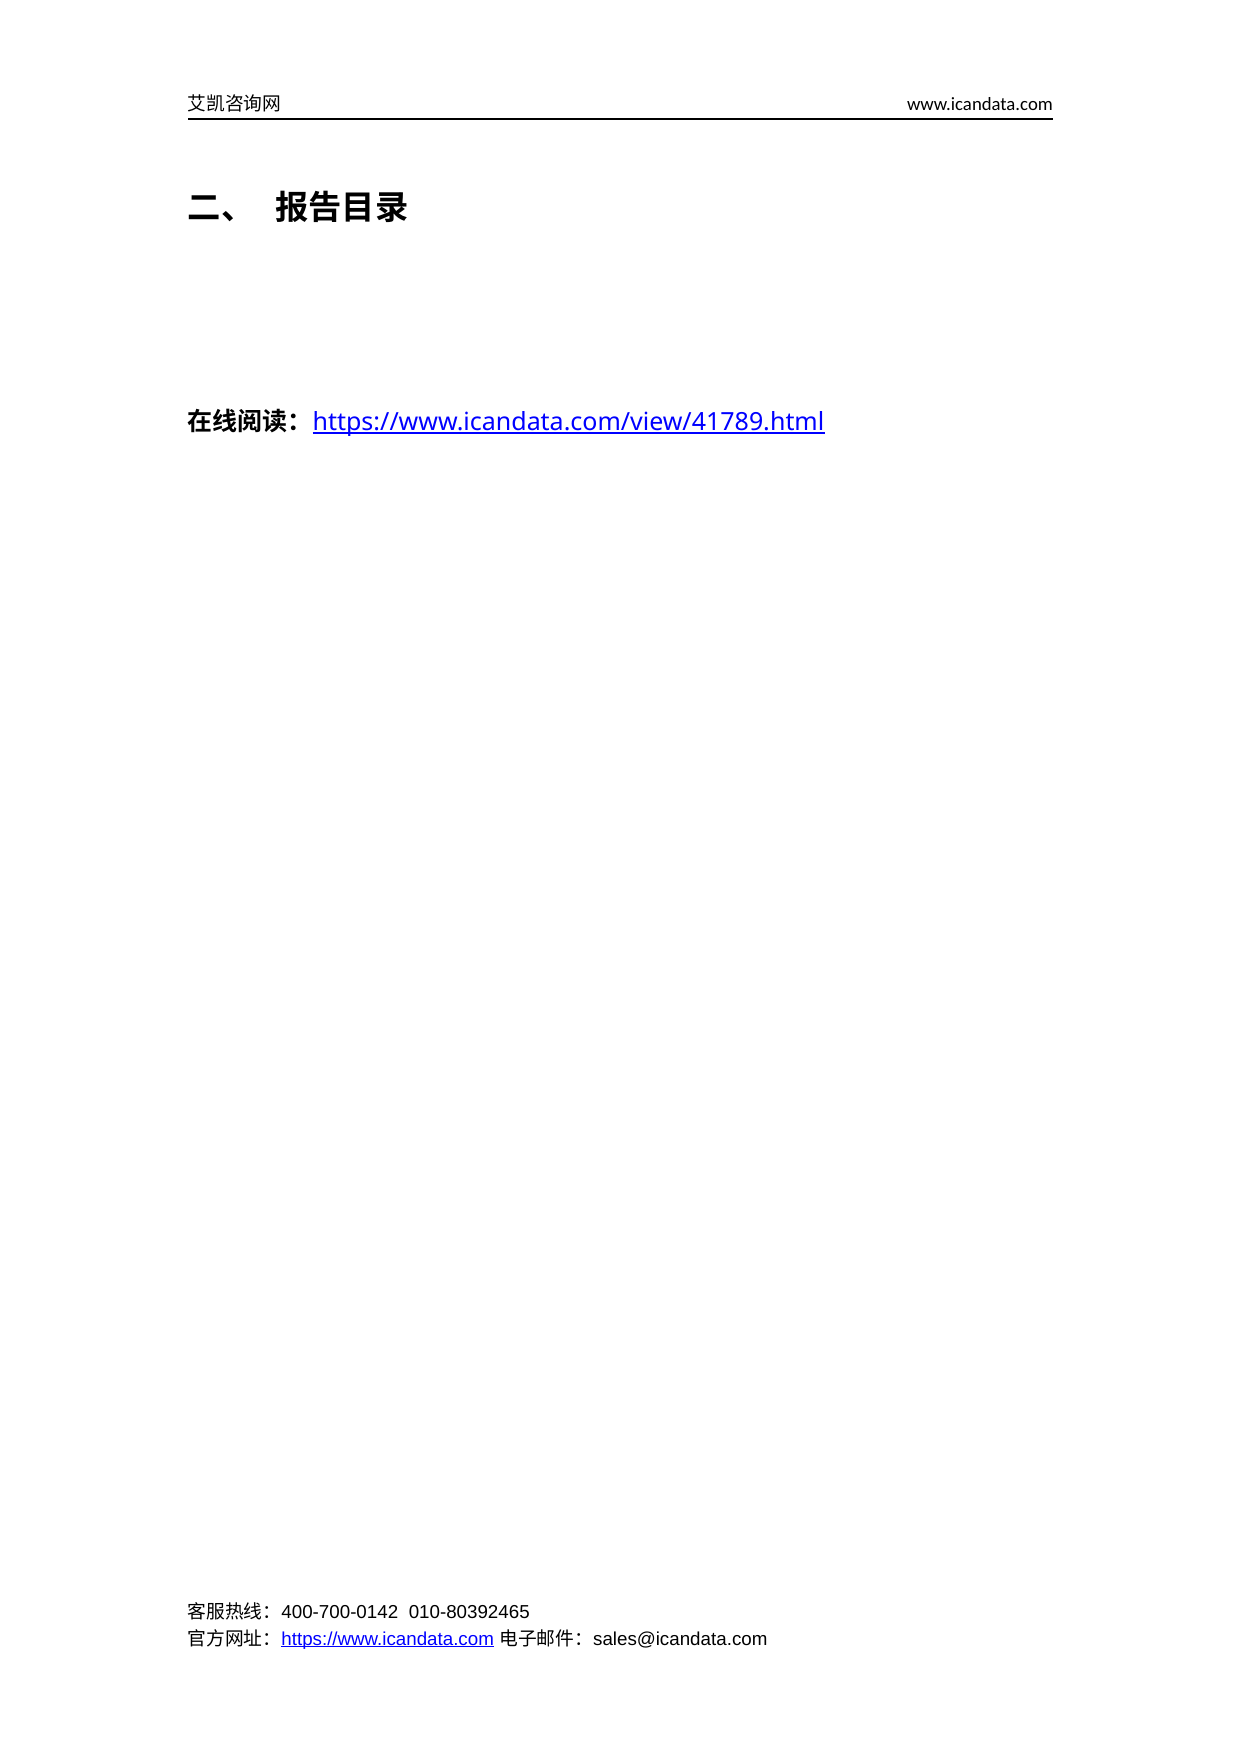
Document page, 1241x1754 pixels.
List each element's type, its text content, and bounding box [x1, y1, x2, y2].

text 在线阅读：https://www.icandata.com/view/41789.html [187, 387, 1053, 452]
subtitle 报告目录 [187, 172, 1053, 237]
